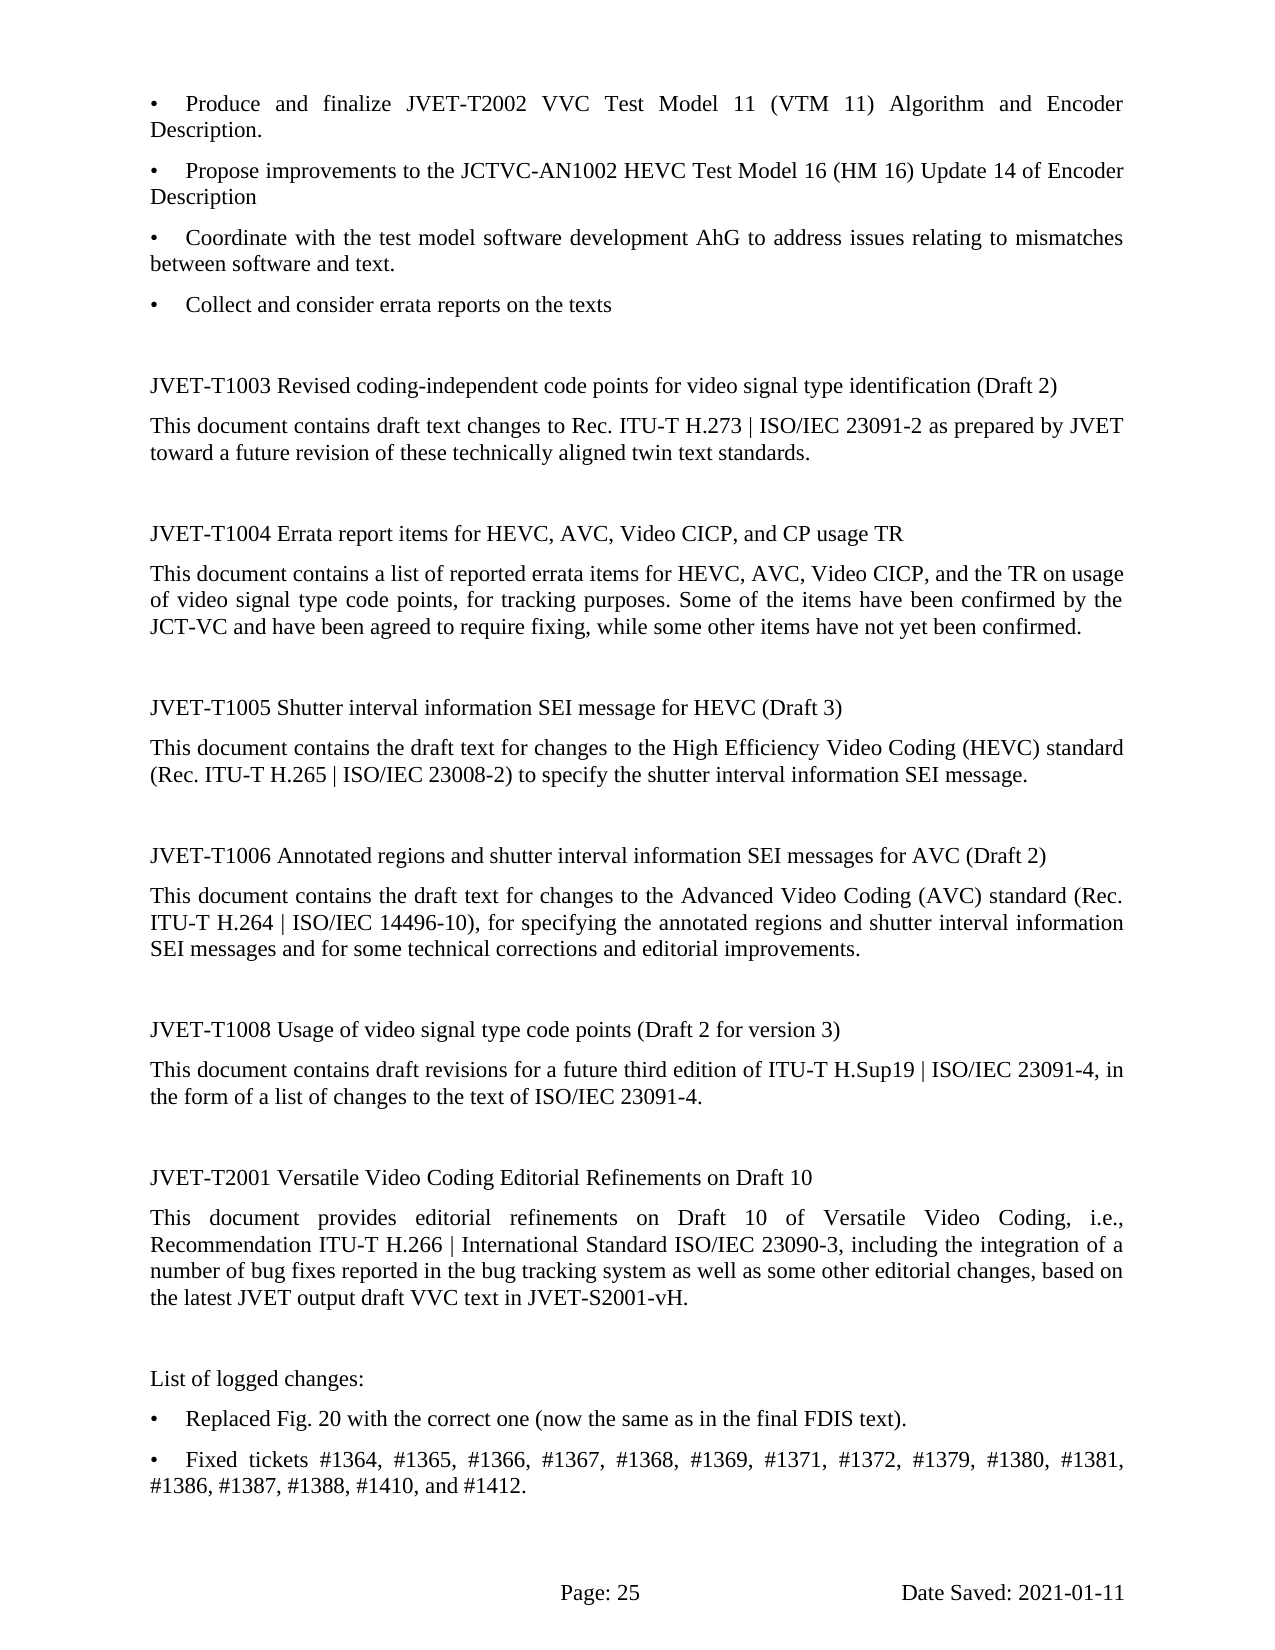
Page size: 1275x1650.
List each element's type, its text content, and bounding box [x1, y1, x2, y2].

text • Produce and finalize JVET-T2002 VVC Test Model 11 (VTM 11) Algorithm and Encoder Description. [150, 90, 1125, 143]
text JVET-T2001 Versatile Video Coding Editorial Refinements on Draft 10 [150, 1164, 1125, 1190]
text This document contains draft revisions for a future third edition of ITU-T H.Sup19 | ISO/IEC 23091-4, in the form of a list of changes to the text of ISO/IEC 23091-4. [150, 1057, 1125, 1109]
text This document contains the draft text for changes to the Advanced Video Coding (AVC) standard (Rec. ITU-T H.264 | ISO/IEC 14496-10), for specifying the annotated regions and shutter interval information SEI messages and for some technical corrections and editorial improvements. [150, 882, 1125, 961]
text • Propose improvements to the JCTVC-AN1002 HEVC Test Model 16 (HM 16) Update 14 of Encoder Description [150, 157, 1125, 209]
text JVET-T1008 Usage of video signal type code points (Draft 2 for version 3) [150, 1016, 1125, 1042]
text • Collect and consider errata reports on the texts [150, 291, 1125, 317]
text • Coordinate with the test model software development AhG to address issues relating to mismatches between software and text. [150, 224, 1125, 276]
text JVET-T1006 Annotated regions and shutter interval information SEI messages for AVC (Draft 2) [150, 842, 1125, 868]
text This document provides editorial refinements on Draft 10 of Versatile Video Coding, i.e., Recommendation ITU-T H.266 | International Standard ISO/IEC 23090-3, including the integration of a number of bug fixes reported in the bug tracking system as well as some other editorial changes, based on the latest JVET output draft VVC text in JVET-S2001-vH. [150, 1204, 1125, 1310]
text JVET-T1004 Errata report items for HEVC, AVC, Video CICP, and CP usage TR [150, 519, 1125, 546]
text JVET-T1003 Revised coding-independent code points for video signal type identification (Draft 2) [150, 372, 1125, 398]
text List of logged changes: [150, 1364, 1125, 1391]
text • Replaced Fig. 20 with the correct one (now the same as in the final FDIS text). [150, 1405, 1125, 1431]
text This document contains draft text changes to Rec. ITU-T H.273 | ISO/IEC 23091-2 as prepared by JVET toward a future revision of these technically aligned twin text standards. [150, 412, 1125, 465]
text JVET-T1005 Shutter interval information SEI message for HEVC (Draft 3) [150, 694, 1125, 720]
text This document contains a list of reported errata items for HEVC, AVC, Video CICP, and the TR on usage of video signal type code points, for tracking purposes. Some of the items have been confirmed by the JCT-VC and have been agreed to require fixing, while some other items have not yet been confirmed. [150, 560, 1125, 639]
text This document contains the draft text for changes to the High Efficiency Video Coding (HEVC) standard (Rec. ITU-T H.265 | ISO/IEC 23008-2) to specify the shutter interval information SEI message. [150, 734, 1125, 787]
text • Fixed tickets #1364, #1365, #1366, #1367, #1368, #1369, #1371, #1372, #1379, #1380, #1381, #1386, #1387, #1388, #1410, and #1412. [150, 1446, 1125, 1498]
